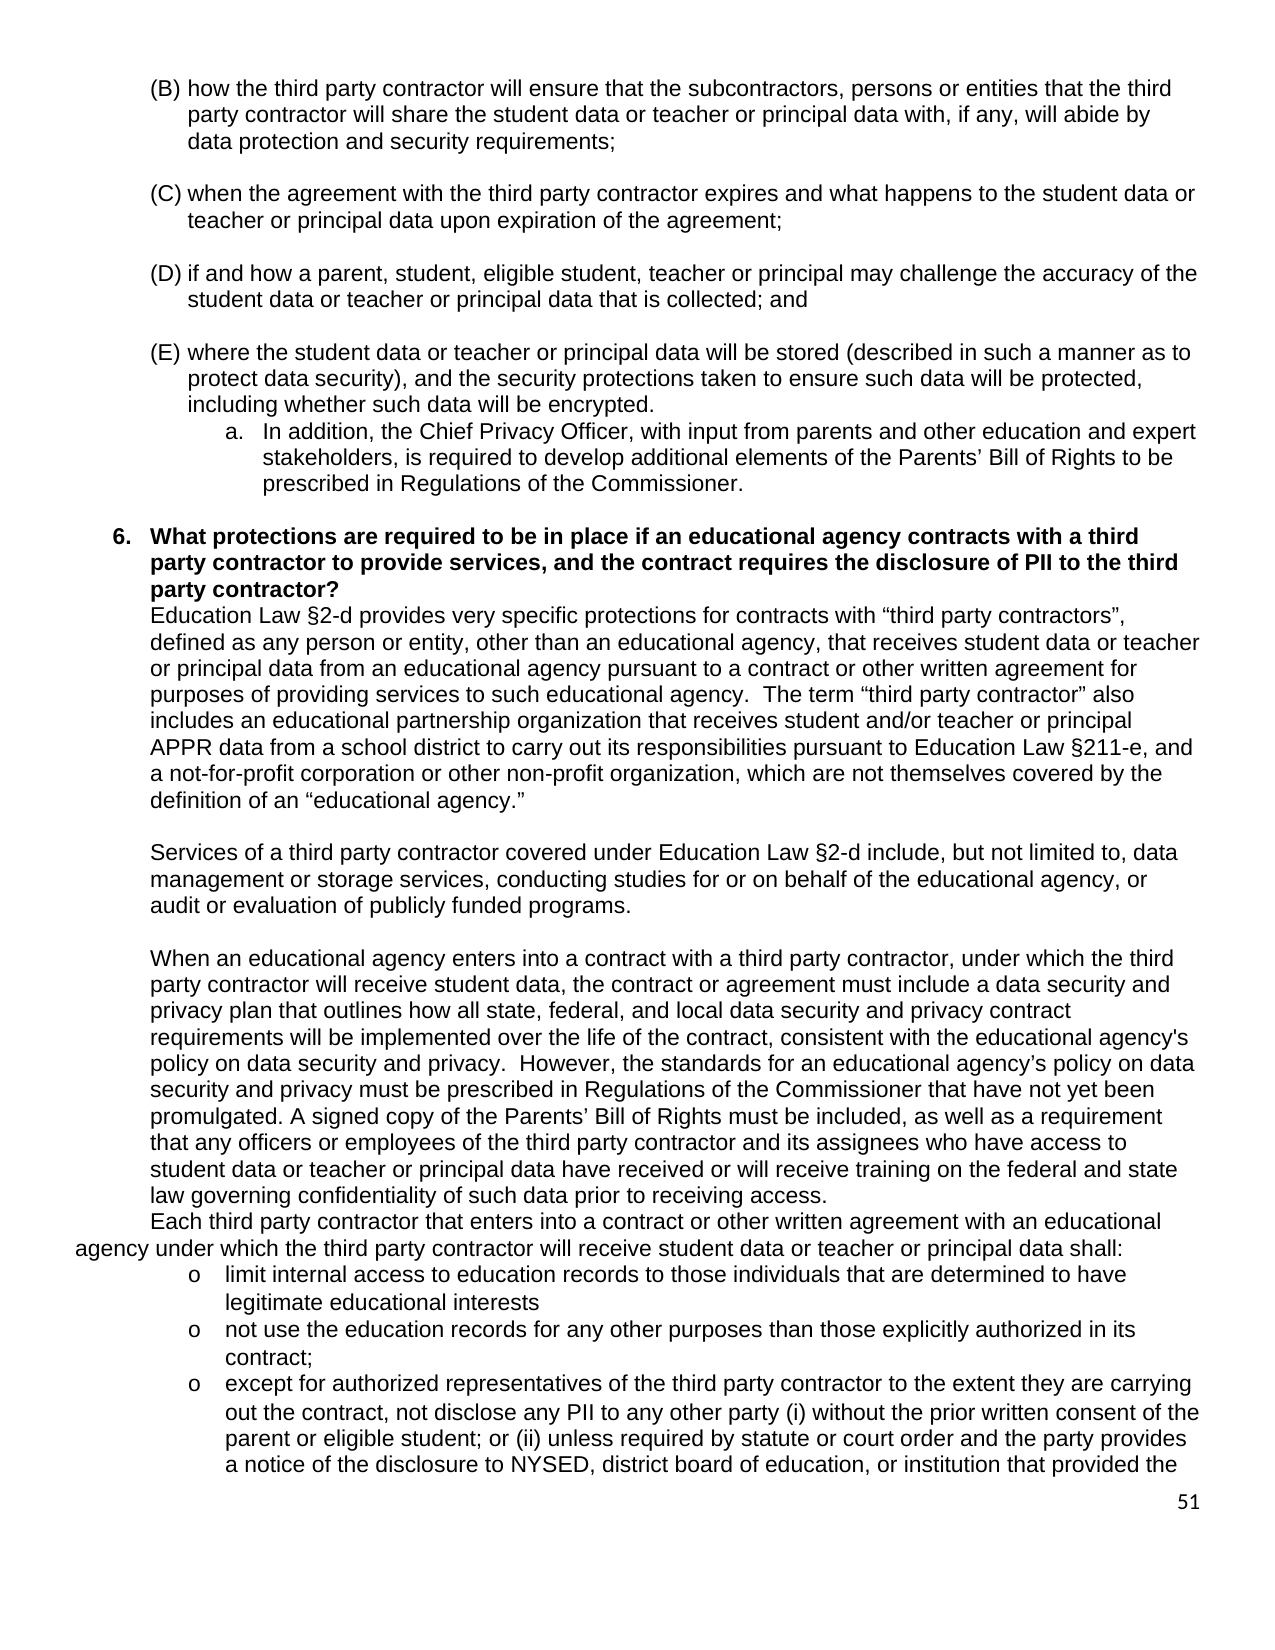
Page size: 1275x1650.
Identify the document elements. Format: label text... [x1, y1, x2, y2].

list not use the education records for any other purposes than those explicitly authorized in its contract; [187, 1316, 1200, 1370]
text Education Law §2-d provides very specific protections for contracts with “third party contractors”, defined as any person or entity, other than an educational agency, that receives student data or teacher or principal data from an educational agency pursuant to a contract or other written agreement for purposes of providing services to such educational agency. The term “third party contractor” also includes an educational partnership organization that receives student and/or teacher or principal APPR data from a school district to carry out its responsibilities pursuant to Education Law §211-e, and a not-for-profit corporation or other non-profit organization, which are not themselves covered by the definition of an “educational agency.” [150, 602, 1200, 813]
text Each third party contractor that enters into a contract or other written agreement with an educational agency under which the third party contractor will receive student data or teacher or principal data shall: [75, 1208, 1200, 1261]
text When an educational agency enters into a contract with a third party contractor, under which the third party contractor will receive student data, the contract or agreement must include a data security and privacy plan that outlines how all state, federal, and local data security and privacy contract requirements will be implemented over the life of the contract, consistent with the educational agency's policy on data security and privacy. However, the standards for an educational agency’s policy on data security and privacy must be prescribed in Regulations of the Commissioner that have not yet been promulgated. A signed copy of the Parents’ Bill of Rights must be included, as well as a requirement that any officers or employees of the third party contractor and its assignees who have access to student data or teacher or principal data have received or will receive training on the federal and state law governing confidentiality of such data prior to receiving access. [150, 945, 1200, 1208]
list if and how a parent, student, eligible student, teacher or principal may challenge the accuracy of the student data or teacher or principal data that is collected; and [150, 259, 1200, 312]
list limit internal access to education records to those individuals that are determined to have legitimate educational interests [187, 1261, 1200, 1316]
text Services of a third party contractor covered under Education Law §2-d include, but not limited to, data management or storage services, conducting studies for or on behalf of the educational agency, or audit or evaluation of publicly funded programs. [150, 839, 1200, 918]
list where the student data or teacher or principal data will be stored (described in such a manner as to protect data security), and the security protections taken to ensure such data will be protected, including whether such data will be encrypted. [150, 338, 1200, 418]
list In addition, the Chief Privacy Officer, with input from parents and other education and expert stakeholders, is required to develop additional elements of the Parents’ Bill of Rights to be prescribed in Regulations of the Commissioner. [225, 418, 1200, 497]
list What protections are required to be in place if an educational agency contracts with a third party contractor to provide services, and the contract requires the disclosure of PII to the third party contractor? [112, 523, 1200, 602]
list when the agreement with the third party contractor expires and what happens to the student data or teacher or principal data upon expiration of the agreement; [150, 180, 1200, 233]
list how the third party contractor will ensure that the subcontractors, persons or entities that the third party contractor will share the student data or teacher or principal data with, if any, will abide by data protection and security requirements; [150, 75, 1200, 154]
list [187, 1370, 1200, 1478]
